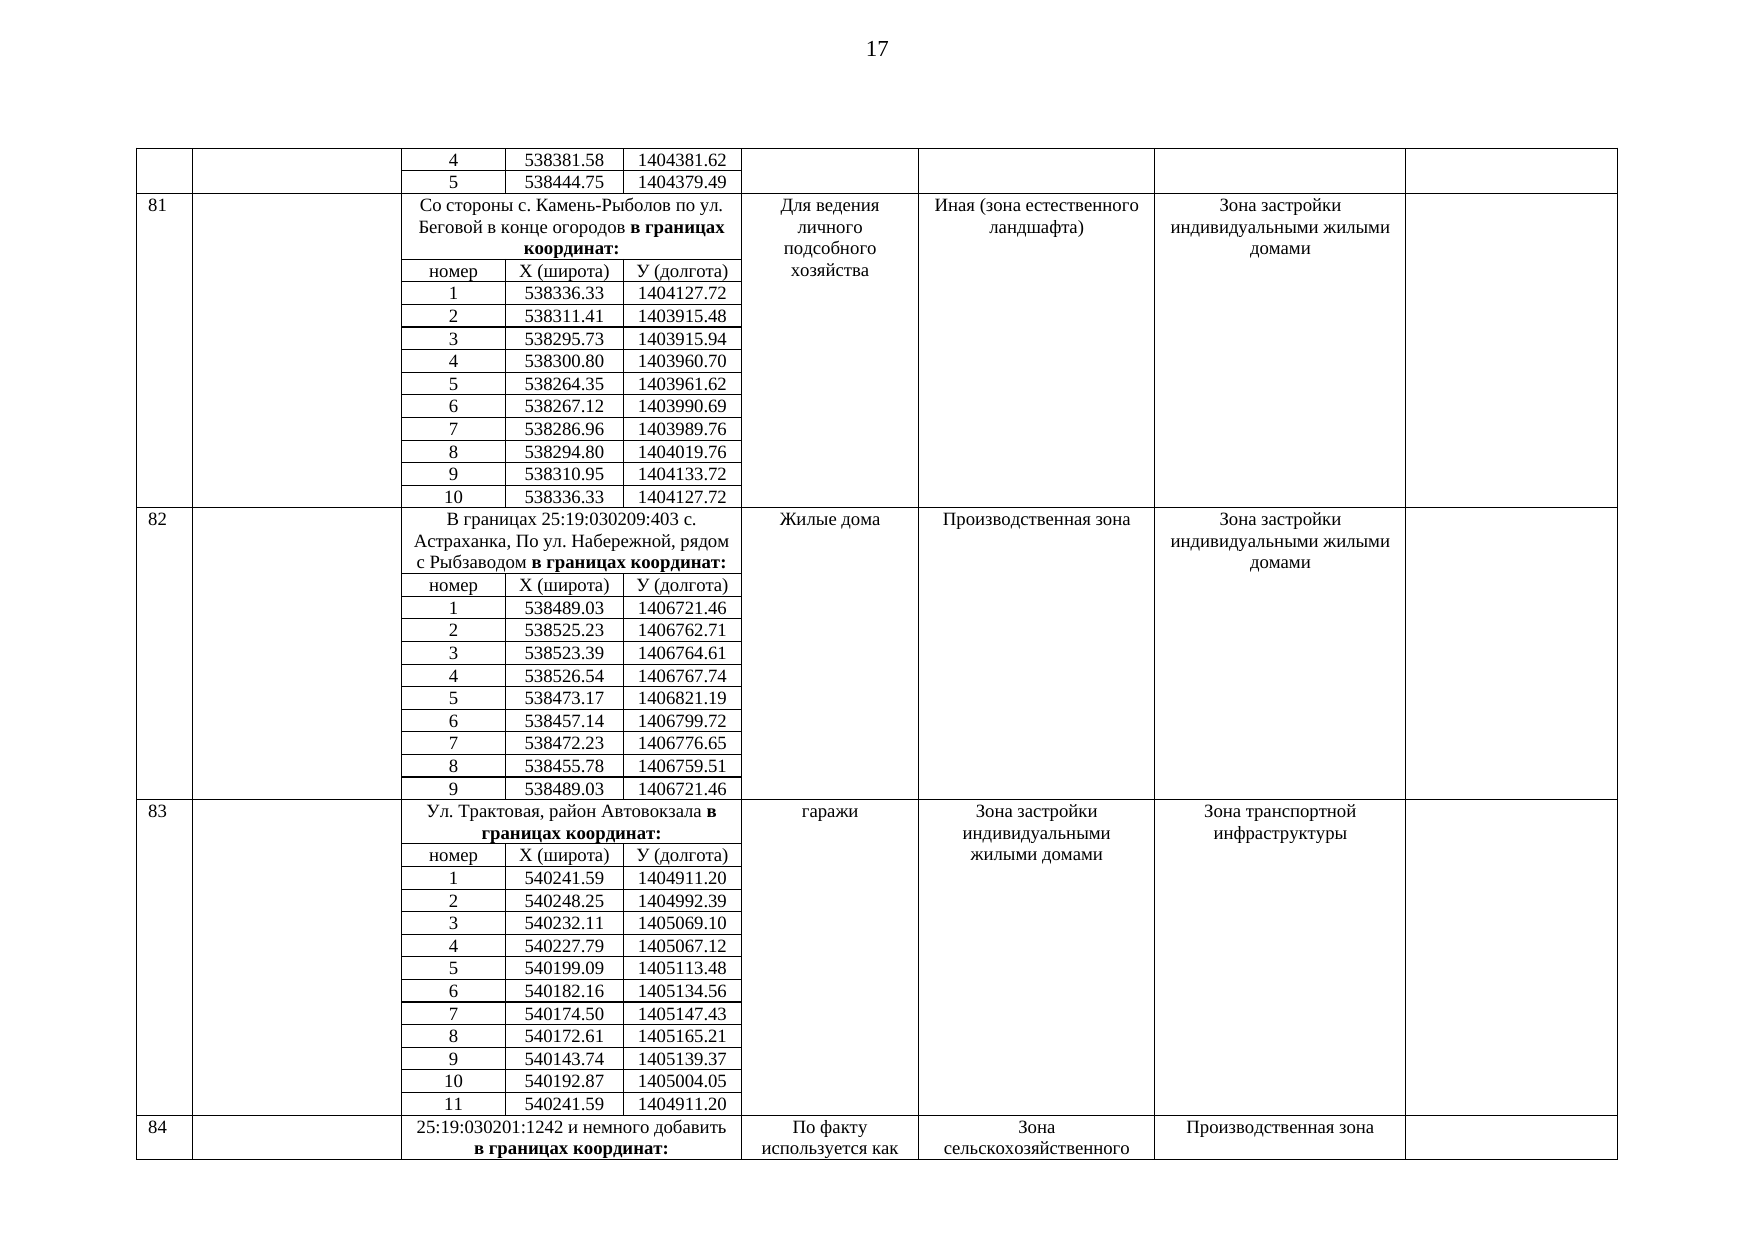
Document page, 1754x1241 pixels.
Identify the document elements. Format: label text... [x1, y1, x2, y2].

table_cell Зона застройки индивидуальными жилыми домами [1155, 194, 1405, 507]
table_cell Со стороны с. Камень-Рыболов по ул. Беговой в конце огородов в границах координат: [402, 194, 741, 259]
table_cell 5 [402, 373, 505, 394]
table_cell 1405004.05 [624, 1070, 741, 1092]
table_cell 10 [402, 1070, 505, 1092]
table_cell 538294.80 [506, 441, 623, 462]
table_cell Х (широта) [506, 260, 623, 281]
table_cell 84 [137, 1116, 192, 1159]
table_cell 2 [402, 305, 505, 326]
table_cell 540199.09 [506, 957, 623, 979]
table_cell 1403990.69 [624, 395, 741, 417]
table_cell Жилые дома [742, 508, 918, 799]
table_cell [193, 508, 401, 799]
table_cell 538457.14 [506, 710, 623, 731]
table_cell 3 [402, 912, 505, 934]
table_cell 8 [402, 1025, 505, 1047]
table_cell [1155, 1116, 1405, 1159]
table_cell 1405067.12 [624, 935, 741, 956]
table_cell 9 [402, 1048, 505, 1069]
table_cell 1404381.62 [624, 149, 741, 170]
table_cell Зона транспортной инфраструктуры [1155, 800, 1405, 1114]
table_cell Производственная зона [919, 508, 1154, 799]
table_cell 538267.12 [506, 395, 623, 417]
table_cell 1406799.72 [624, 710, 741, 731]
table_cell 1406767.74 [624, 665, 741, 686]
table_cell 1404127.72 [624, 486, 741, 507]
table_cell 538523.39 [506, 642, 623, 663]
table_cell [1406, 508, 1617, 799]
table_cell 538489.03 [506, 597, 623, 618]
table_cell 1404379.49 [624, 171, 741, 193]
table_cell 538286.96 [506, 418, 623, 439]
table_cell гаражи [742, 800, 918, 1114]
table_cell 538336.33 [506, 486, 623, 507]
table_cell 1406762.71 [624, 619, 741, 641]
table_cell 5 [402, 957, 505, 979]
table_cell 1405069.10 [624, 912, 741, 934]
table_cell 1403915.94 [624, 328, 741, 349]
table_cell Зона застройки индивидуальными жилыми домами [919, 800, 1154, 1114]
table_cell 538311.41 [506, 305, 623, 326]
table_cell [742, 1116, 918, 1159]
table_cell 1 [402, 282, 505, 304]
table_cell 11 [402, 1093, 505, 1114]
table_cell 9 [402, 778, 505, 799]
table_cell 1403960.70 [624, 350, 741, 372]
table_cell 1406721.46 [624, 778, 741, 799]
table_cell 8 [402, 441, 505, 462]
table_cell 538526.54 [506, 665, 623, 686]
table_cell 1405139.37 [624, 1048, 741, 1069]
table_cell 1 [402, 867, 505, 888]
table_cell 1403915.48 [624, 305, 741, 326]
table_cell 1404911.20 [624, 1093, 741, 1114]
table_cell 1404133.72 [624, 463, 741, 485]
table_cell 538295.73 [506, 328, 623, 349]
table_cell 6 [402, 980, 505, 1001]
table_cell [1406, 1116, 1617, 1159]
table_cell 4 [402, 935, 505, 956]
table_cell 540241.59 [506, 1093, 623, 1114]
table_cell 1406764.61 [624, 642, 741, 663]
table_cell [193, 194, 401, 507]
table_cell 2 [402, 619, 505, 641]
table_cell В границах 25:19:030209:403 с. Астраханка, По ул. Набережной, рядом с Рыбзаводом в границах координат: [402, 508, 741, 573]
table_cell 3 [402, 642, 505, 663]
table_cell 7 [402, 418, 505, 439]
table_cell 538300.80 [506, 350, 623, 372]
table_cell 540143.74 [506, 1048, 623, 1069]
table_cell 538310.95 [506, 463, 623, 485]
table_cell 1406821.19 [624, 687, 741, 709]
table_cell 1 [402, 597, 505, 618]
table_cell 1404127.72 [624, 282, 741, 304]
table_cell 2 [402, 890, 505, 911]
table_cell 1403989.76 [624, 418, 741, 439]
table_cell номер [402, 260, 505, 281]
table_cell 1405113.48 [624, 957, 741, 979]
table_cell 538264.35 [506, 373, 623, 394]
table_cell Иная (зона естественного ландшафта) [919, 194, 1154, 507]
table_cell У (долгота) [624, 844, 741, 866]
table_cell 540192.87 [506, 1070, 623, 1092]
table_cell 540174.50 [506, 1003, 623, 1024]
table_cell 9 [402, 463, 505, 485]
table_cell 1405165.21 [624, 1025, 741, 1047]
table_cell 5 [402, 171, 505, 193]
table_cell 538381.58 [506, 149, 623, 170]
table_cell 4 [402, 350, 505, 372]
table_cell Х (широта) [506, 574, 623, 596]
table_cell 1404019.76 [624, 441, 741, 462]
table_cell 4 [402, 149, 505, 170]
table_cell 538455.78 [506, 755, 623, 776]
table_cell 6 [402, 395, 505, 417]
table_cell 538472.23 [506, 732, 623, 754]
table_cell 538525.23 [506, 619, 623, 641]
table_cell 7 [402, 732, 505, 754]
table_cell У (долгота) [624, 574, 741, 596]
table_cell 540232.11 [506, 912, 623, 934]
table_cell 540227.79 [506, 935, 623, 956]
table_cell 10 [402, 486, 505, 507]
table_cell 6 [402, 710, 505, 731]
table_cell [1406, 194, 1617, 507]
table_cell 25:19:030201:1242 и немного добавить в границах координат: [402, 1116, 741, 1159]
table_cell Зона застройки индивидуальными жилыми домами [1155, 508, 1405, 799]
table_cell 538336.33 [506, 282, 623, 304]
table_cell Ул. Трактовая, район Автовокзала в границах координат: [402, 800, 741, 843]
table_cell 1404992.39 [624, 890, 741, 911]
table_cell Для ведения личного подсобного хозяйства [742, 194, 918, 507]
table_cell 1406721.46 [624, 597, 741, 618]
table_cell У (долгота) [624, 260, 741, 281]
table_cell 1406776.65 [624, 732, 741, 754]
table_cell 540241.59 [506, 867, 623, 888]
table_cell номер [402, 844, 505, 866]
table_cell 1405134.56 [624, 980, 741, 1001]
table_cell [919, 1116, 1154, 1159]
table_cell [1406, 800, 1617, 1114]
table_cell 1406759.51 [624, 755, 741, 776]
table_cell [193, 1116, 401, 1159]
table_cell 1404911.20 [624, 867, 741, 888]
table_cell 540172.61 [506, 1025, 623, 1047]
table_cell 3 [402, 328, 505, 349]
table_cell 8 [402, 755, 505, 776]
table_cell 538444.75 [506, 171, 623, 193]
table_cell [193, 800, 401, 1114]
table_cell 1405147.43 [624, 1003, 741, 1024]
table_cell Х (широта) [506, 844, 623, 866]
table_cell 7 [402, 1003, 505, 1024]
table_cell 538489.03 [506, 778, 623, 799]
table_cell 5 [402, 687, 505, 709]
table_cell 540182.16 [506, 980, 623, 1001]
table_cell 81 [137, 194, 192, 507]
table_cell 83 [137, 800, 192, 1114]
table_cell 1403961.62 [624, 373, 741, 394]
table_cell 540248.25 [506, 890, 623, 911]
table_cell 82 [137, 508, 192, 799]
table_cell 538473.17 [506, 687, 623, 709]
table_cell номер [402, 574, 505, 596]
table_cell 4 [402, 665, 505, 686]
